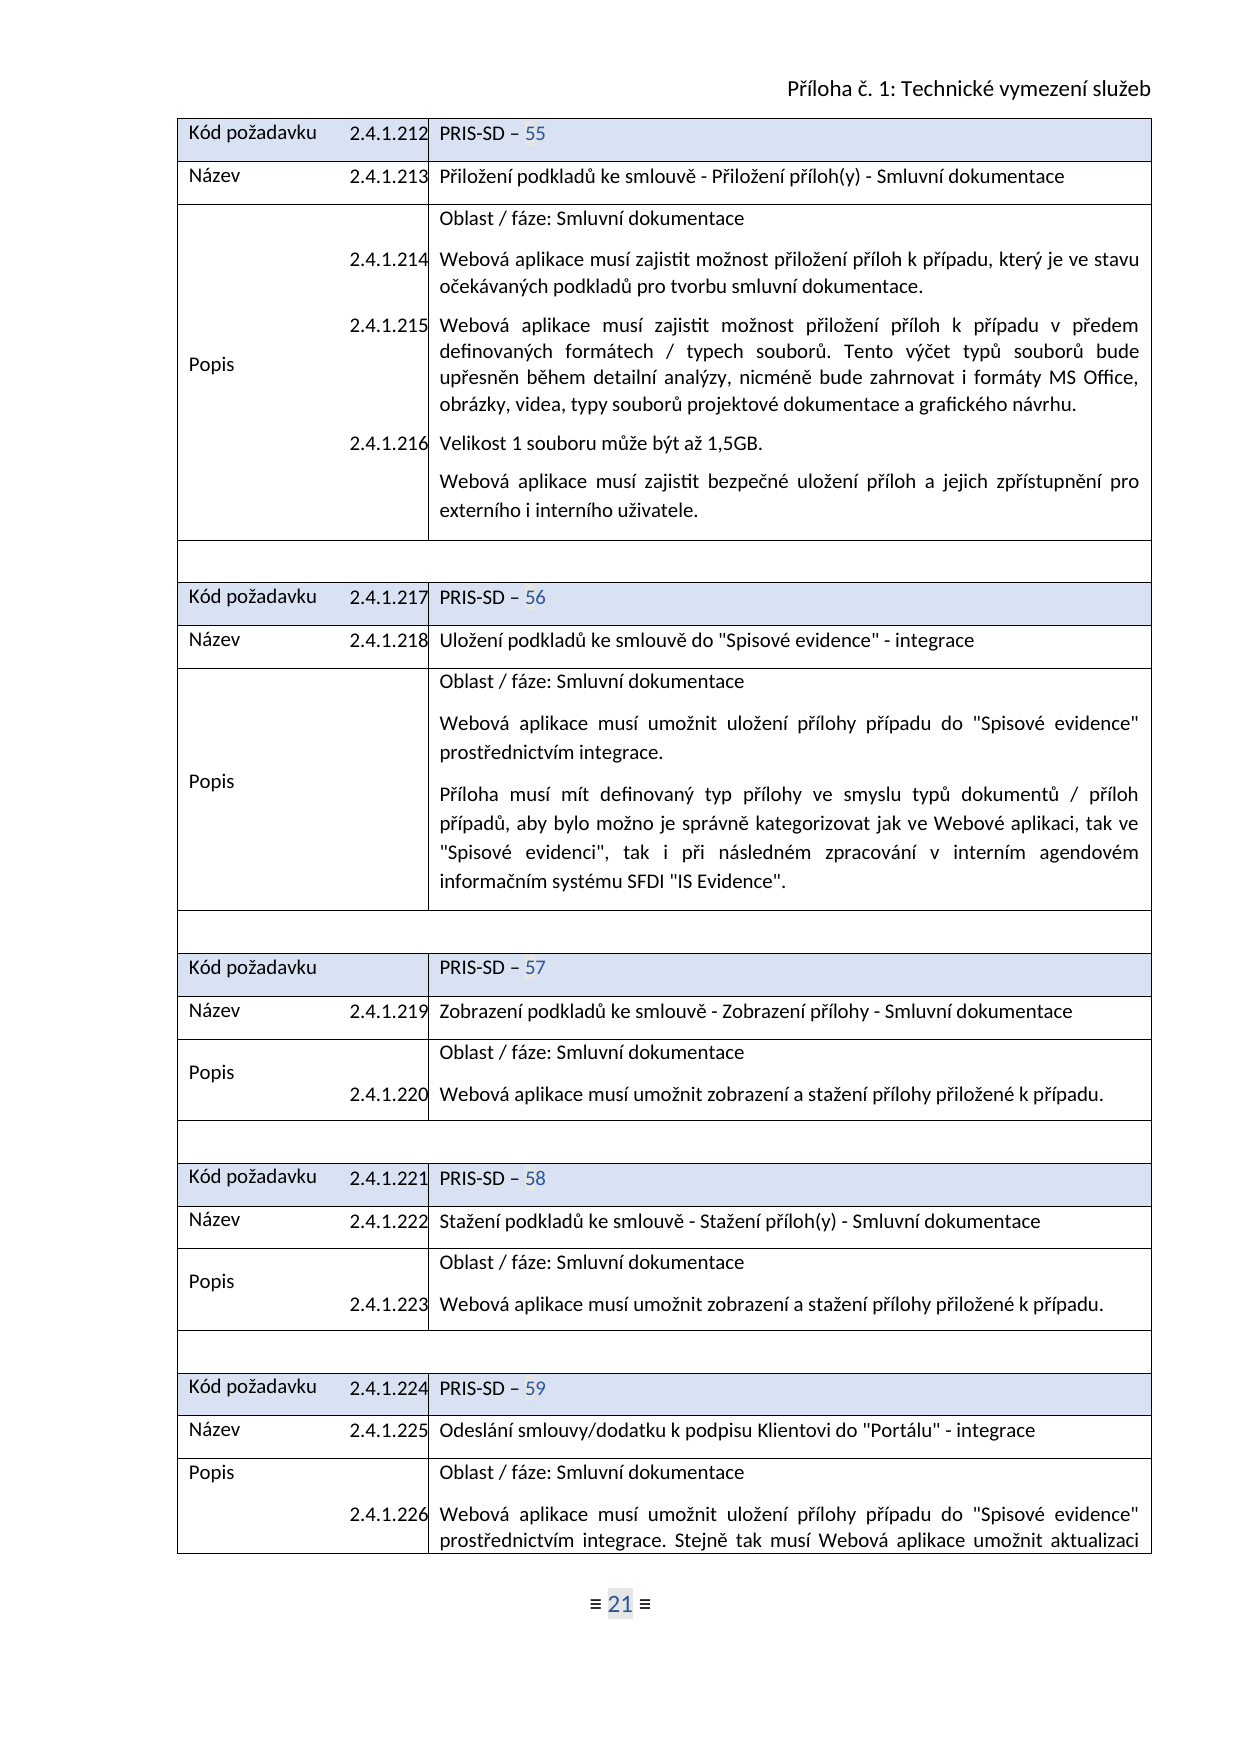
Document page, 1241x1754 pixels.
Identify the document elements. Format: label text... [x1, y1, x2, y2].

table_cell Název [178, 626, 428, 668]
table_cell Kód požadavku [178, 583, 428, 625]
table_cell Přiložení podkladů ke smlouvě - Přiložení příloh(y) - Smluvní dokumentace [429, 162, 1151, 204]
table_cell Oblast / fáze: Smluvní dokumentace Webová aplikace musí umožnit zobrazení a stažení přílohy přiložené k případu. [429, 1040, 1151, 1120]
table_cell [428, 541, 1151, 582]
table_cell Název [178, 1207, 428, 1248]
table_cell [178, 1331, 428, 1372]
table_cell Kód požadavku [178, 954, 428, 996]
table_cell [429, 1459, 1151, 1553]
table_cell Kód požadavku [178, 1164, 428, 1206]
table_cell Stažení podkladů ke smlouvě - Stažení příloh(y) - Smluvní dokumentace [429, 1207, 1151, 1248]
table_cell Popis [178, 205, 428, 539]
table_cell Popis [178, 1249, 428, 1330]
table_cell [428, 1121, 1151, 1163]
table_cell Zobrazení podkladů ke smlouvě - Zobrazení přílohy - Smluvní dokumentace [429, 997, 1151, 1038]
table_cell Popis [178, 669, 428, 910]
table_cell Název [178, 162, 428, 204]
table_cell Odeslání smlouvy/dodatku k podpisu Klientovi do "Portálu" - integrace [429, 1416, 1151, 1458]
table_cell Kód požadavku [178, 119, 428, 161]
table_cell [178, 541, 428, 582]
table_cell [178, 1121, 428, 1163]
table_cell Popis [178, 1040, 428, 1120]
table_cell [428, 911, 1151, 953]
table_cell Název [178, 997, 428, 1038]
table_cell [428, 1331, 1151, 1372]
table_cell Uložení podkladů ke smlouvě do "Spisové evidence" - integrace [429, 626, 1151, 668]
table_cell Oblast / fáze: Smluvní dokumentace Webová aplikace musí umožnit zobrazení a stažení přílohy přiložené k případu. [429, 1249, 1151, 1330]
table_cell Oblast / fáze: Smluvní dokumentace Webová aplikace musí umožnit uložení přílohy případu do "Spisové evidence" prostřednictvím integrace. Příloha musí mít definovaný typ přílohy ve smyslu typů dokumentů / příloh případů, aby bylo možno je správně kategorizovat jak ve Webové aplikaci, tak ve "Spisové evidenci", tak i při následném zpracování v interním agendovém informačním systému SFDI "IS Evidence". [429, 669, 1151, 910]
table_cell Kód požadavku [178, 1374, 428, 1415]
table_cell [178, 911, 428, 953]
table_cell Popis [178, 1459, 428, 1553]
table_cell Název [178, 1416, 428, 1458]
table_cell Oblast / fáze: Smluvní dokumentace Webová aplikace musí zajistit možnost přiložení příloh k případu, který je ve stavu očekávaných podkladů pro tvorbu smluvní dokumentace. Webová aplikace musí zajistit možnost přiložení příloh k případu v předem definovaných formátech / typech souborů. Tento výčet typů souborů bude upřesněn během detailní analýzy, nicméně bude zahrnovat i formáty MS Office, obrázky, videa, typy souborů projektové dokumentace a grafického návrhu. Velikost 1 souboru může být až 1,5GB. Webová aplikace musí zajistit bezpečné uložení příloh a jejich zpřístupnění pro externího i interního uživatele. [429, 205, 1151, 539]
